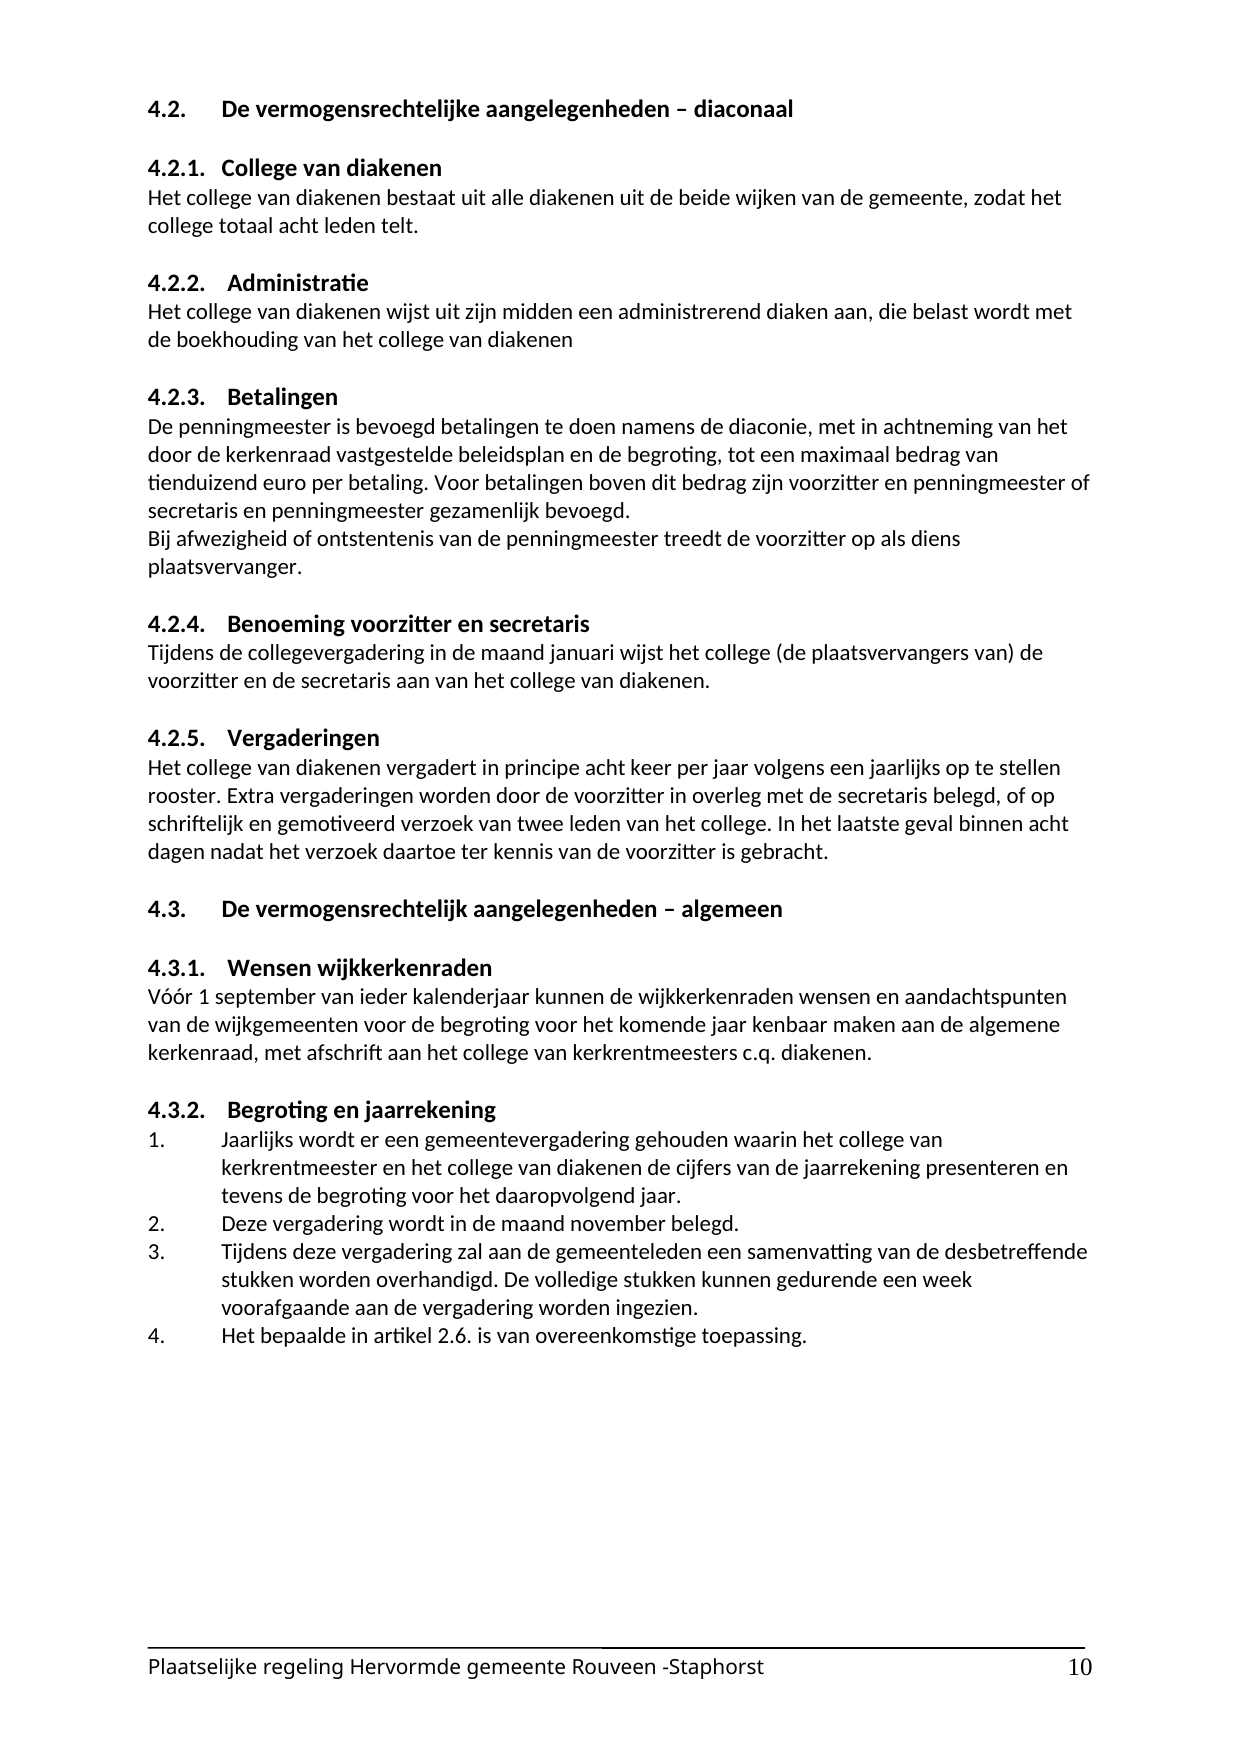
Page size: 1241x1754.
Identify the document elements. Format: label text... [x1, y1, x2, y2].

text De penningmeester is bevoegd betalingen te doen namens de diaconie, met in achtneming van het door de kerkenraad vastgestelde beleidsplan en de begroting, tot een maximaal bedrag van tienduizend euro per betaling. Voor betalingen boven dit bedrag zijn voorzitter en penningmeester of secretaris en penningmeester gezamenlijk bevoegd. [148, 412, 1093, 524]
text Tijdens de collegevergadering in de maand januari wijst het college (de plaatsvervangers van) de voorzitter en de secretaris aan van het college van diakenen. [148, 638, 1093, 694]
subtitle 4.2.5. Vergaderingen [148, 723, 1093, 753]
text Het college van diakenen vergadert in principe acht keer per jaar volgens een jaarlijks op te stellen rooster. Extra vergaderingen worden door de voorzitter in overleg met de secretaris belegd, of op schriftelijk en gemotiveerd verzoek van twee leden van het college. In het laatste geval binnen acht dagen nadat het verzoek daartoe ter kennis van de voorzitter is gebracht. [148, 753, 1093, 865]
text Het college van diakenen bestaat uit alle diakenen uit de beide wijken van de gemeente, zodat het college totaal acht leden telt. [148, 183, 1093, 239]
subtitle 4.2.2. Administratie [148, 267, 1093, 297]
text 3. Tijdens deze vergadering zal aan de gemeenteleden een samenvatting van de desbetreffende stukken worden overhandigd. De volledige stukken kunnen gedurende een week voorafgaande aan de vergadering worden ingezien. [148, 1237, 1093, 1321]
text Vóór 1 september van ieder kalenderjaar kunnen de wijkkerkenraden wensen en aandachtspunten van de wijkgemeenten voor de begroting voor het komende jaar kenbaar maken aan de algemene kerkenraad, met afschrift aan het college van kerkrentmeesters c.q. diakenen. [148, 982, 1093, 1066]
subtitle 4.2.1. College van diakenen [148, 152, 1093, 183]
text Het college van diakenen wijst uit zijn midden een administrerend diaken aan, die belast wordt met de boekhouding van het college van diakenen [148, 297, 1093, 353]
subtitle 4.2. De vermogensrechtelijke aangelegenheden – diaconaal [148, 94, 1093, 124]
subtitle 4.3. De vermogensrechtelijk aangelegenheden – algemeen [148, 893, 1093, 924]
subtitle 4.2.4. Benoeming voorzitter en secretaris [148, 608, 1093, 638]
text 1. Jaarlijks wordt er een gemeentevergadering gehouden waarin het college van kerkrentmeester en het college van diakenen de cijfers van de jaarrekening presenteren en tevens de begroting voor het daaropvolgend jaar. [148, 1125, 1093, 1209]
text Bij afwezigheid of ontstentenis van de penningmeester treedt de voorzitter op als diens plaatsvervanger. [148, 524, 1093, 580]
subtitle 4.3.2. Begroting en jaarrekening [148, 1094, 1093, 1125]
subtitle 4.3.1. Wensen wijkkerkenraden [148, 952, 1093, 982]
text 4. Het bepaalde in artikel 2.6. is van overeenkomstige toepassing. [148, 1321, 1093, 1349]
subtitle 4.2.3. Betalingen [148, 381, 1093, 412]
text 2. Deze vergadering wordt in de maand november belegd. [148, 1209, 1093, 1237]
